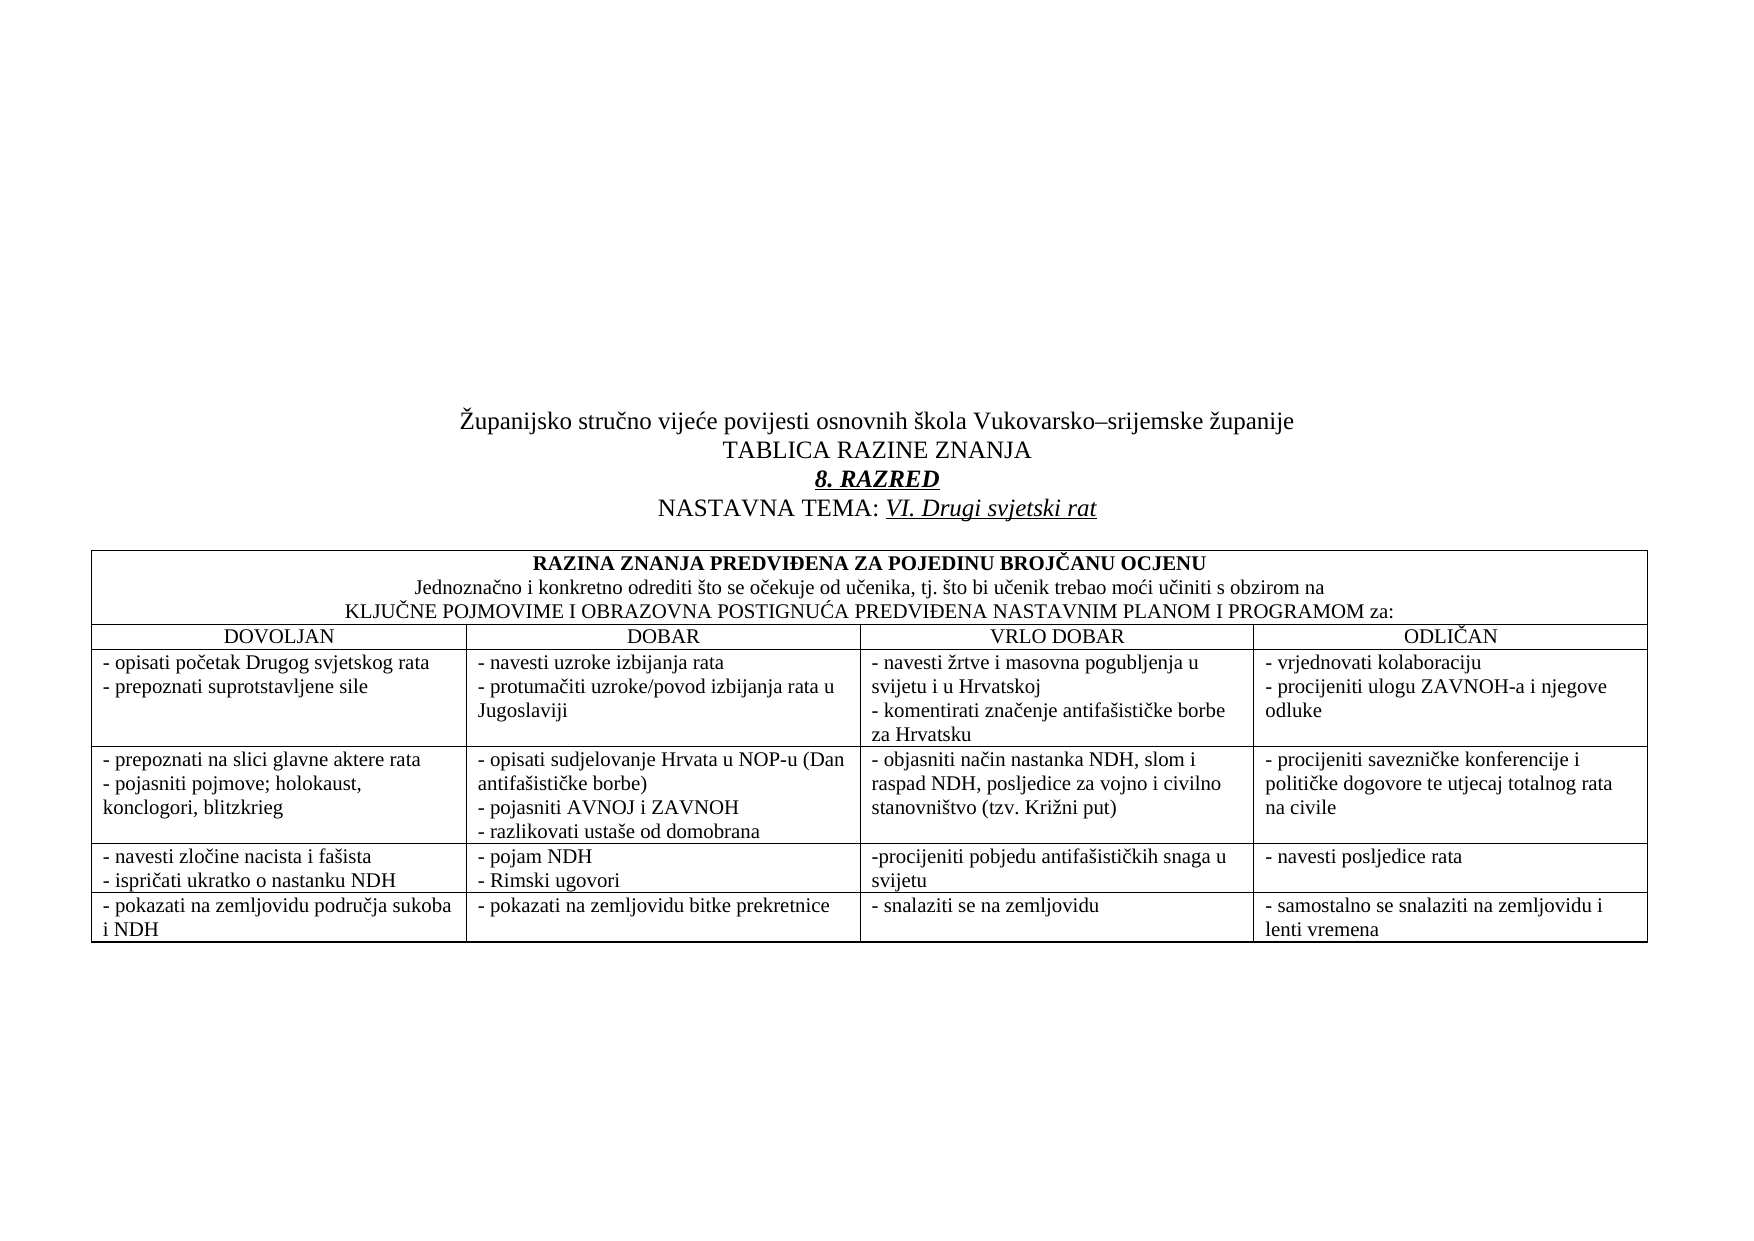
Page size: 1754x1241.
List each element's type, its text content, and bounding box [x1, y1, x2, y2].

table_cell - opisati početak Drugog svjetskog rata - prepoznati suprotstavljene sile [92, 650, 466, 746]
table_cell - pojam NDH - Rimski ugovori [467, 844, 860, 892]
table_cell - prepoznati na slici glavne aktere rata - pojasniti pojmove; holokaust, konclogori, blitzkrieg [92, 747, 466, 843]
text TABLICA RAZINE ZNANJA [148, 435, 1606, 464]
table_cell - objasniti način nastanka NDH, slom i raspad NDH, posljedice za vojno i civilno stanovništvo (tzv. Križni put) [861, 747, 1253, 843]
table_cell - navesti žrtve i masovna pogubljenja u svijetu i u Hrvatskoj - komentirati značenje antifašističke borbe za Hrvatsku [861, 650, 1253, 746]
table_cell - navesti posljedice rata [1254, 844, 1647, 892]
table_cell - vrjednovati kolaboraciju - procijeniti ulogu ZAVNOH-a i njegove odluke [1254, 650, 1647, 746]
table_cell - pokazati na zemljovidu bitke prekretnice [467, 893, 860, 941]
table_cell - opisati sudjelovanje Hrvata u NOP-u (Dan antifašističke borbe) - pojasniti AVNOJ i ZAVNOH - razlikovati ustaše od domobrana [467, 747, 860, 843]
table_cell VRLO DOBAR [861, 625, 1253, 648]
text NASTAVNA TEMA: VI. Drugi svjetski rat [148, 493, 1606, 521]
table_cell - pokazati na zemljovidu područja sukoba i NDH [92, 893, 466, 941]
table_cell - navesti zločine nacista i fašista - ispričati ukratko o nastanku NDH [92, 844, 466, 892]
table_cell - snalaziti se na zemljovidu [861, 893, 1253, 941]
table_cell DOVOLJAN [92, 625, 466, 648]
text 8. RAZRED [148, 464, 1606, 493]
table_cell ODLIČAN [1254, 625, 1647, 648]
text Županijsko stručno vijeće povijesti osnovnih škola Vukovarsko–srijemske županije [148, 406, 1606, 435]
table_cell DOBAR [467, 625, 860, 648]
table_cell - samostalno se snalaziti na zemljovidu i lenti vremena [1254, 893, 1647, 941]
table_cell - procijeniti savezničke konferencije i političke dogovore te utjecaj totalnog rata na civile [1254, 747, 1647, 843]
table_cell - navesti uzroke izbijanja rata - protumačiti uzroke/povod izbijanja rata u Jugoslaviji [467, 650, 860, 746]
table_cell -procijeniti pobjedu antifašističkih snaga u svijetu [861, 844, 1253, 892]
table_header RAZINA ZNANJA PREDVIĐENA ZA POJEDINU BROJČANU OCJENU Jednoznačno i konkretno odrediti što se očekuje od učenika, tj. što bi učenik trebao moći učiniti s obzirom na KLJUČNE POJMOVIME I OBRAZOVNA POSTIGNUĆA PREDVIĐENA NASTAVNIM PLANOM I PROGRAMOM za: [92, 551, 1647, 623]
